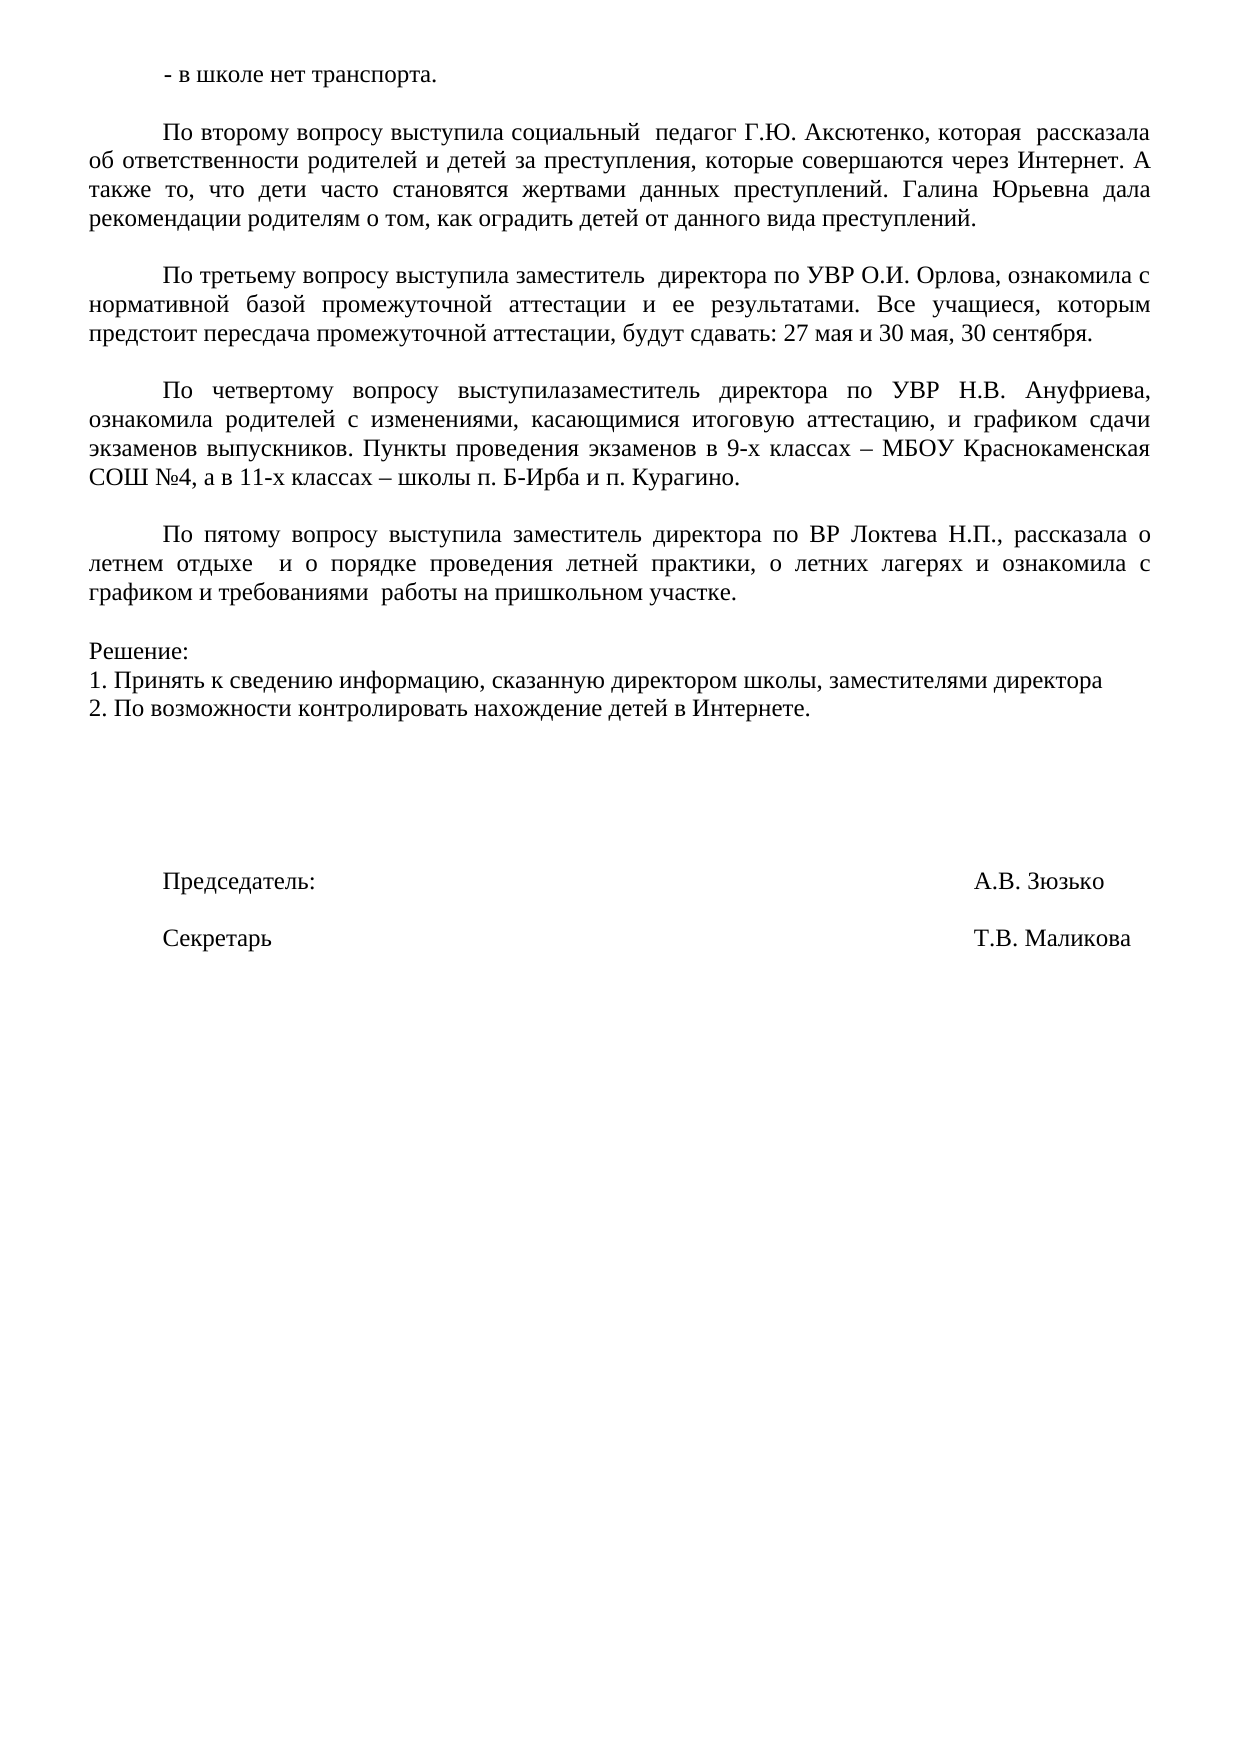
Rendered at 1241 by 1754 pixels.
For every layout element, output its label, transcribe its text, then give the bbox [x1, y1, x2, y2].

text 2. По возможности контролировать нахождение детей в Интернете. [89, 693, 1152, 722]
text По четвертому вопросу выступилазаместитель директора по УВР Н.В. Ануфриева, ознакомила родителей с изменениями, касающимися итоговую аттестацию, и графиком сдачи экзаменов выпускников. Пункты проведения экзаменов в 9-х классах – МБОУ Краснокаменская СОШ №4, а в 11-х классах – школы п. Б-Ирба и п. Курагино. [89, 375, 1152, 490]
text По третьему вопросу выступила заместитель директора по УВР О.И. Орлова, ознакомила с нормативной базой промежуточной аттестации и ее результатами. Все учащиеся, которым предстоит пересдача промежуточной аттестации, будут сдавать: 27 мая и 30 мая, 30 сентября. [89, 260, 1152, 347]
list - в школе нет транспорта. [164, 59, 1152, 88]
text Решение: [89, 636, 1152, 665]
text По пятому вопросу выступила заместитель директора по ВР Локтева Н.П., рассказала о летнем отдыхе и о порядке проведения летней практики, о летних лагерях и ознакомила с графиком и требованиями работы на пришкольном участке. [89, 519, 1152, 605]
text 1. Принять к сведению информацию, сказанную директором школы, заместителями директора [89, 665, 1152, 693]
text По второму вопросу выступила социальный педагог Г.Ю. Аксютенко, которая рассказала об ответственности родителей и детей за преступления, которые совершаются через Интернет. А также то, что дети часто становятся жертвами данных преступлений. Галина Юрьевна дала рекомендации родителям о том, как оградить детей от данного вида преступлений. [89, 117, 1152, 232]
text Председатель: А.В. Зюзько [89, 866, 1152, 895]
text Секретарь Т.В. Маликова [89, 923, 1152, 952]
